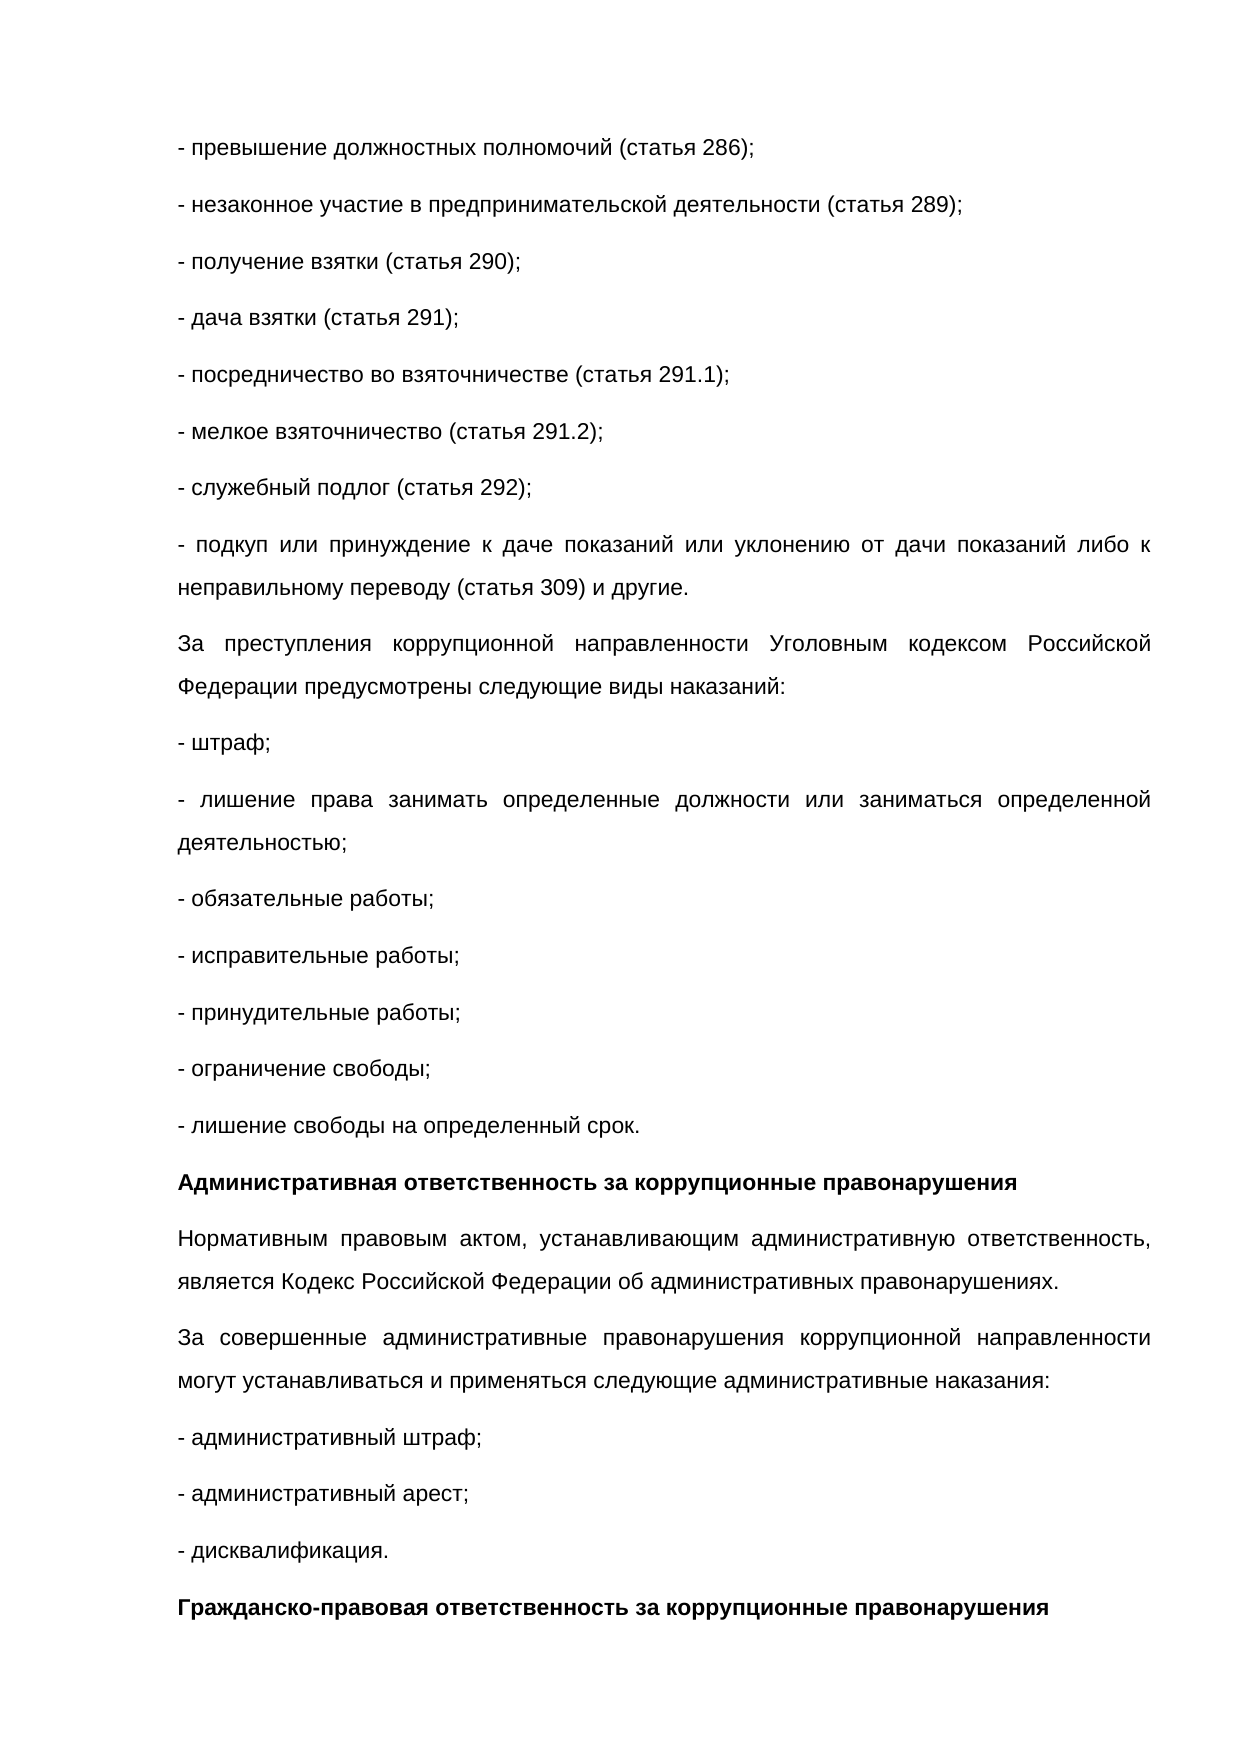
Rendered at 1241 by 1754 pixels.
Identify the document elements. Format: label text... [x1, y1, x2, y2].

text - административный штраф; [177, 1407, 1152, 1450]
text - превышение должностных полномочий (статья 286); [177, 118, 1152, 161]
text - посредничество во взяточничестве (статья 291.1); [177, 345, 1152, 387]
text - ограничение свободы; [177, 1039, 1152, 1081]
text Гражданско-правовая ответственность за коррупционные правонарушения [177, 1577, 1152, 1620]
text - штраф; [177, 713, 1152, 756]
text - лишение права занимать определенные должности или заниматься определенной деятельностью; [177, 770, 1152, 855]
text - административный арест; [177, 1464, 1152, 1506]
text За преступления коррупционной направленности Уголовным кодексом Российской Федерации предусмотрены следующие виды наказаний: [177, 614, 1152, 699]
text Административная ответственность за коррупционные правонарушения [177, 1152, 1152, 1195]
text - обязательные работы; [177, 869, 1152, 911]
text - подкуп или принуждение к даче показаний или уклонению от дачи показаний либо к неправильному переводу (статья 309) и другие. [177, 515, 1152, 600]
text - лишение свободы на определенный срок. [177, 1096, 1152, 1138]
text - дисквалификация. [177, 1521, 1152, 1563]
text - служебный подлог (статья 292); [177, 458, 1152, 501]
text - исправительные работы; [177, 926, 1152, 968]
text - принудительные работы; [177, 982, 1152, 1025]
text Нормативным правовым актом, устанавливающим административную ответственность, является Кодекс Российской Федерации об административных правонарушениях. [177, 1209, 1152, 1294]
text - незаконное участие в предпринимательской деятельности (статья 289); [177, 175, 1152, 217]
text - получение взятки (статья 290); [177, 231, 1152, 274]
text - мелкое взяточничество (статья 291.2); [177, 401, 1152, 444]
text За совершенные административные правонарушения коррупционной направленности могут устанавливаться и применяться следующие административные наказания: [177, 1308, 1152, 1393]
text - дача взятки (статья 291); [177, 288, 1152, 331]
